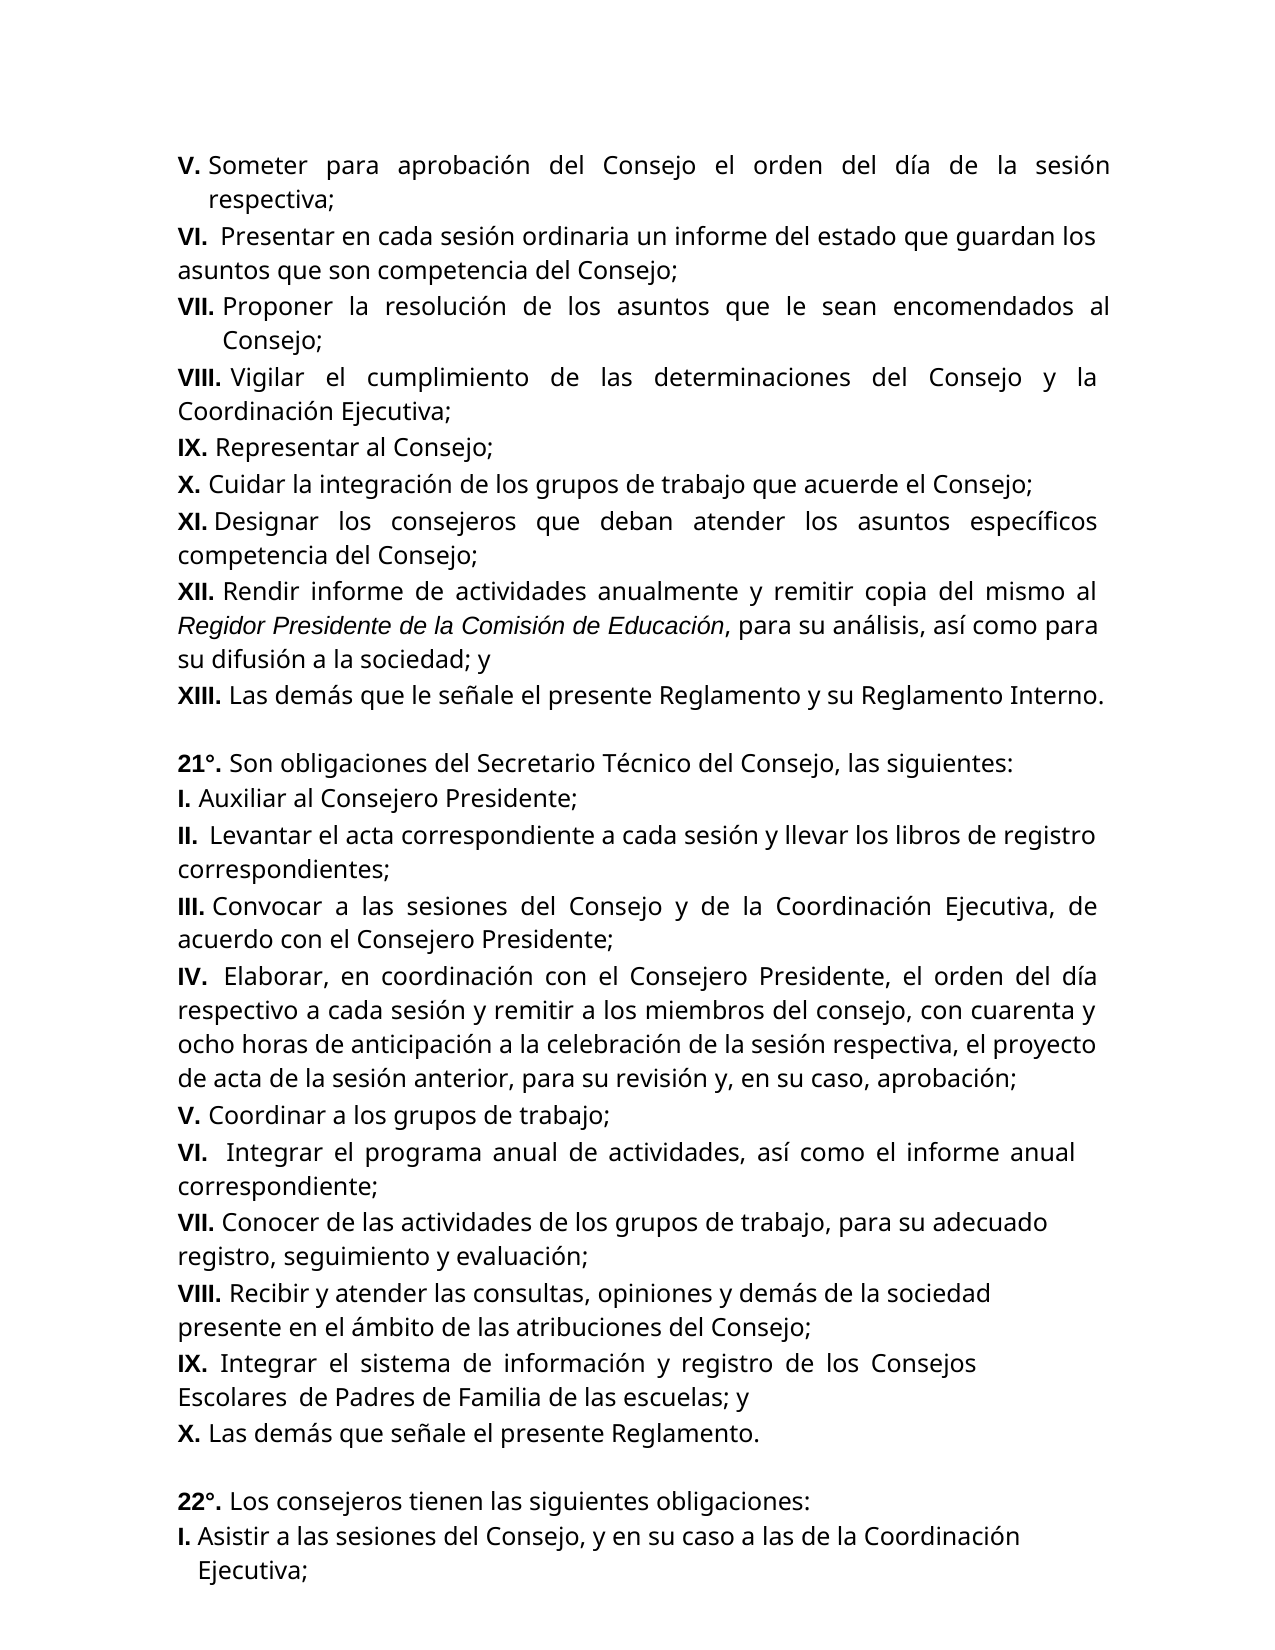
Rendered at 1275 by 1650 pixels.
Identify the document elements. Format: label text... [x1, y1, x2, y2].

list Presentar en cada sesión ordinaria un informe del estado que guardan los asuntos que son competencia del Consejo; [177, 218, 1097, 286]
list Representar al Consejo; [177, 430, 1110, 464]
list Las demás que señale el presente Reglamento. [177, 1416, 1110, 1450]
text 22°. Los consejeros tienen las siguientes obligaciones: [177, 1484, 1110, 1518]
list Las demás que le señale el presente Reglamento y su Reglamento Interno. [177, 678, 1110, 712]
list Conocer de las actividades de los grupos de trabajo, para su adecuado registro, seguimiento y evaluación; [177, 1205, 1098, 1273]
list Coordinar a los grupos de trabajo; [177, 1098, 1110, 1132]
text 21°. Son obligaciones del Secretario Técnico del Consejo, las siguientes: [177, 746, 1110, 780]
list Levantar el acta correspondiente a cada sesión y llevar los libros de registro correspondientes; [177, 817, 1097, 885]
list Vigilar el cumplimiento de las determinaciones del Consejo y la Coordinación Ejecutiva; [177, 359, 1098, 427]
list Elaborar, en coordinación con el Consejero Presidente, el orden del día respectivo a cada sesión y remitir a los miembros del consejo, con cuarenta y ocho horas de anticipación a la celebración de la sesión respectiva, el proyecto de acta de la sesión anterior, para su revisión y, en su caso, aprobación; [177, 958, 1098, 1095]
list Auxiliar al Consejero Presidente; [177, 780, 1110, 814]
list Designar los consejeros que deban atender los asuntos específicos competencia del Consejo; [177, 503, 1098, 572]
list Convocar a las sesiones del Consejo y de la Coordinación Ejecutiva, de acuerdo con el Consejero Presidente; [177, 888, 1098, 956]
list Recibir y atender las consultas, opiniones y demás de la sociedad presente en el ámbito de las atribuciones del Consejo; [177, 1275, 1098, 1343]
list Someter para aprobación del Consejo el orden del día de la sesión respectiva; [177, 147, 1110, 215]
list Rendir informe de actividades anualmente y remitir copia del mismo al Regidor Presidente de la Comisión de Educación, para su análisis, así como para su difusión a la sociedad; y [177, 574, 1098, 676]
list Integrar el sistema de información y registro de los Consejos Escolares de Padres de Familia de las escuelas; y [177, 1346, 1097, 1414]
list Asistir a las sesiones del Consejo, y en su caso a las de la Coordinación Ejecutiva; [177, 1518, 1110, 1586]
list Proponer la resolución de los asuntos que le sean encomendados al Consejo; [177, 289, 1110, 357]
list Cuidar la integración de los grupos de trabajo que acuerde el Consejo; [177, 467, 1110, 501]
list Integrar el programa anual de actividades, así como el informe anual correspondiente; [177, 1134, 1097, 1202]
